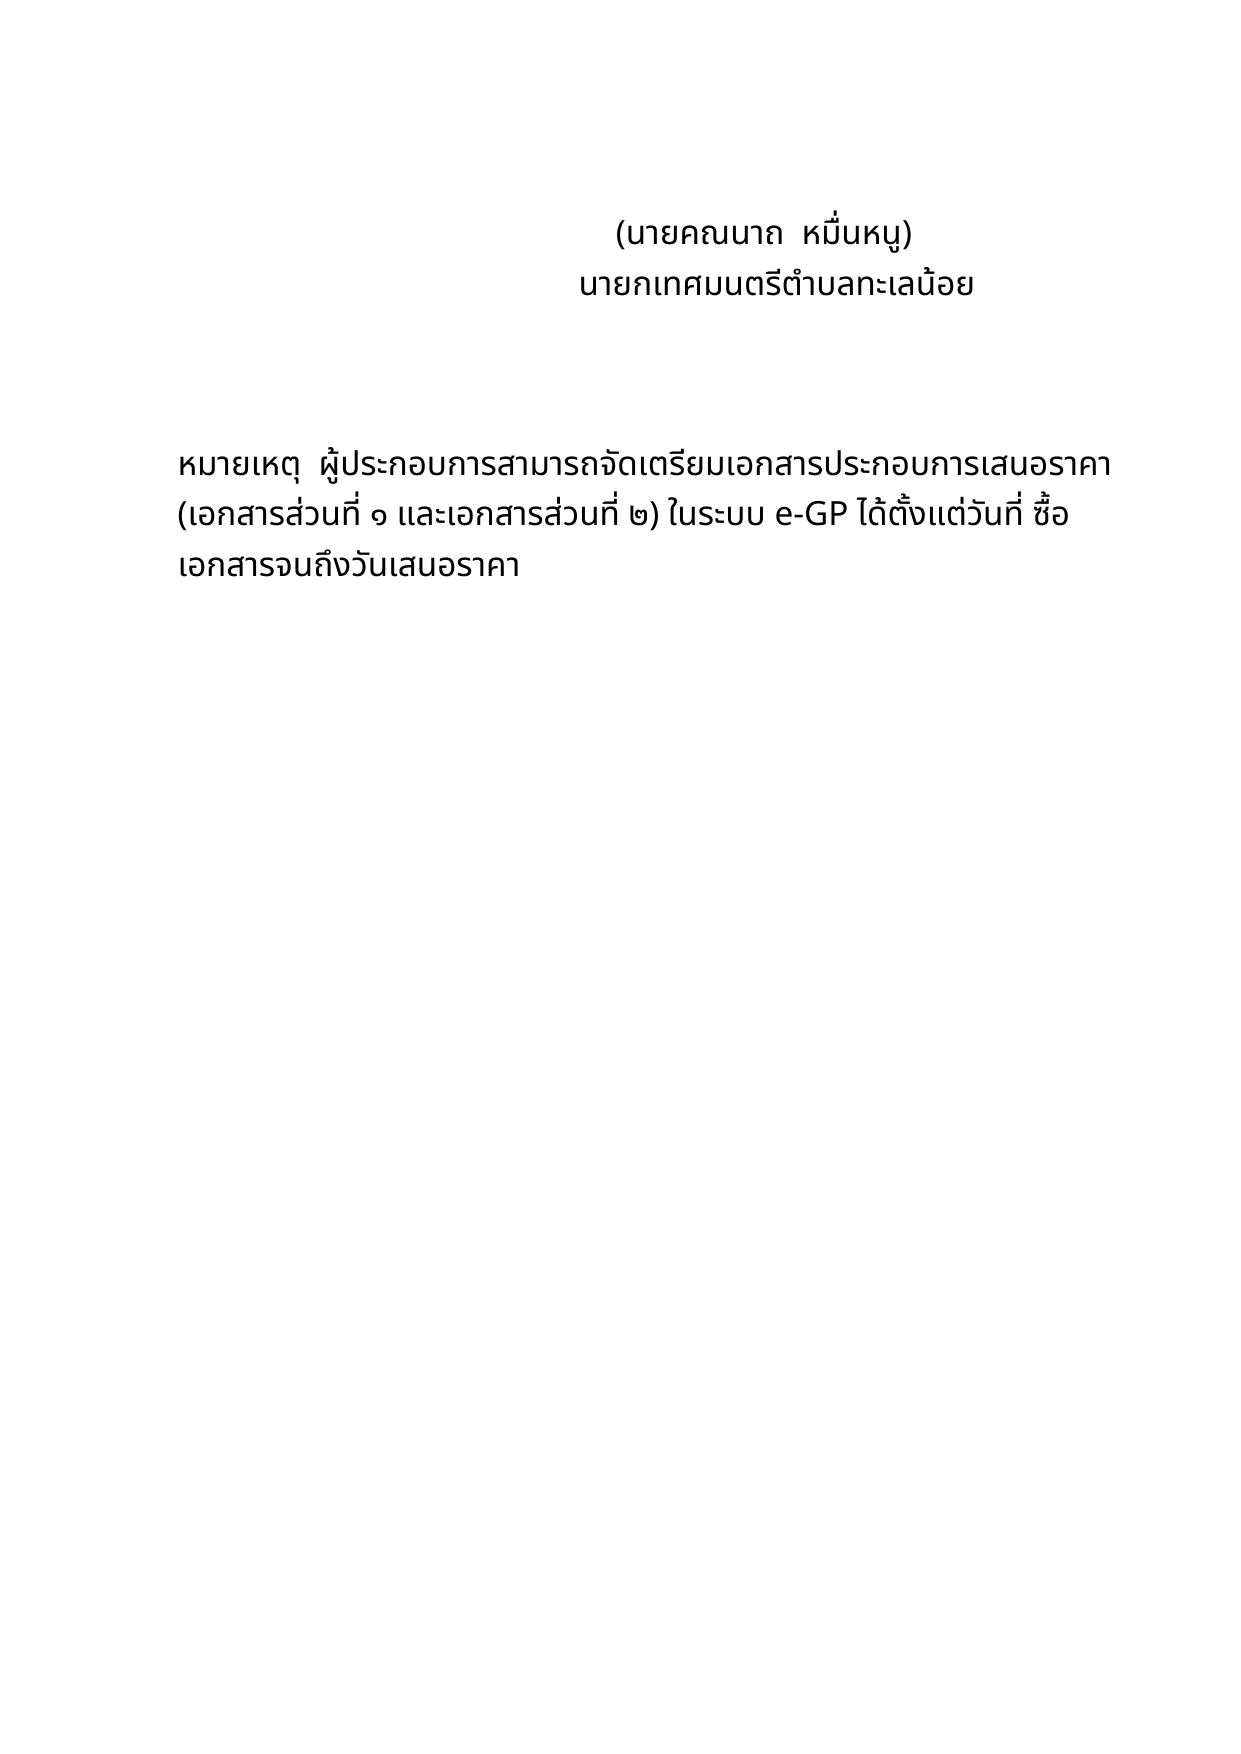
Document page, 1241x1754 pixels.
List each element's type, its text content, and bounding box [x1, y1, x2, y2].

text (นายคณนาถ หมื่นหนู) [177, 209, 1122, 260]
text นายกเทศมนตรีตำบลทะเลน้อย [327, 260, 1122, 310]
text หมายเหตุ ผู้ประกอบการสามารถจัดเตรียมเอกสารประกอบการเสนอราคา (เอกสารส่วนที่ ๑ และเอกสารส่วนที่ ๒) ในระบบ e-GP ได้ตั้งแต่วันที่ ซื้อเอกสารจนถึงวันเสนอราคา [177, 439, 1122, 591]
